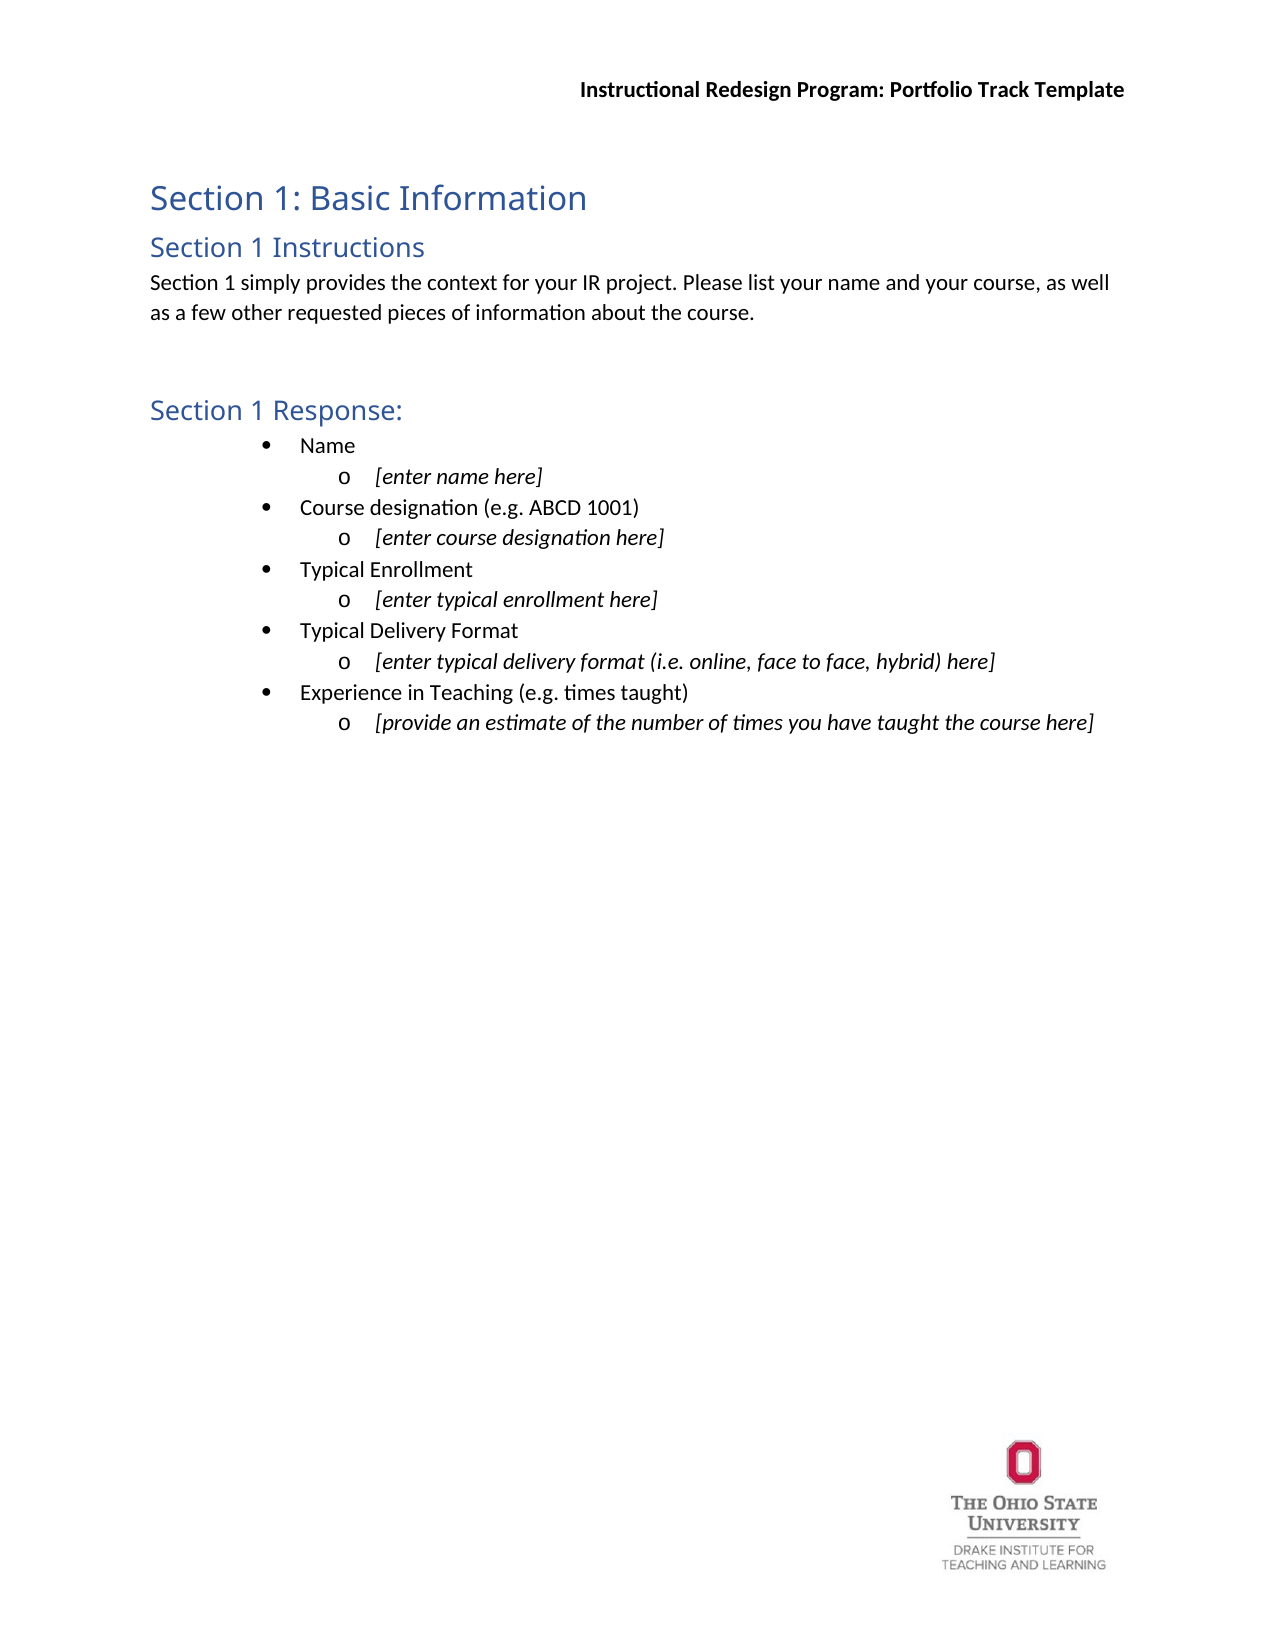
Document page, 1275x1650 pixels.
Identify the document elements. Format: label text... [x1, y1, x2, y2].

text Section 1 simply provides the context for your IR project. Please list your name and your course, as well as a few other requested pieces of information about the course. [150, 268, 1125, 326]
list [enter typical enrollment here] [337, 585, 1125, 614]
picture [921, 1433, 1125, 1575]
list Course designation (e.g. ABCD 1001) [262, 493, 1125, 521]
subtitle Section 1 Response: [150, 392, 1125, 429]
list Experience in Teaching (e.g. times taught) [262, 678, 1125, 706]
subtitle Section 1 Instructions [150, 228, 1125, 265]
list [provide an estimate of the number of times you have taught the course here] [337, 708, 1125, 738]
list [enter name here] [337, 462, 1125, 491]
list Typical Delivery Format [262, 617, 1125, 645]
subtitle Section 1: Basic Information [150, 175, 1125, 220]
list Typical Enrollment [262, 555, 1125, 583]
list [enter course designation here] [337, 523, 1125, 553]
list [enter typical delivery format (i.e. online, face to face, hybrid) here] [337, 647, 1125, 676]
list Name [262, 432, 1125, 460]
